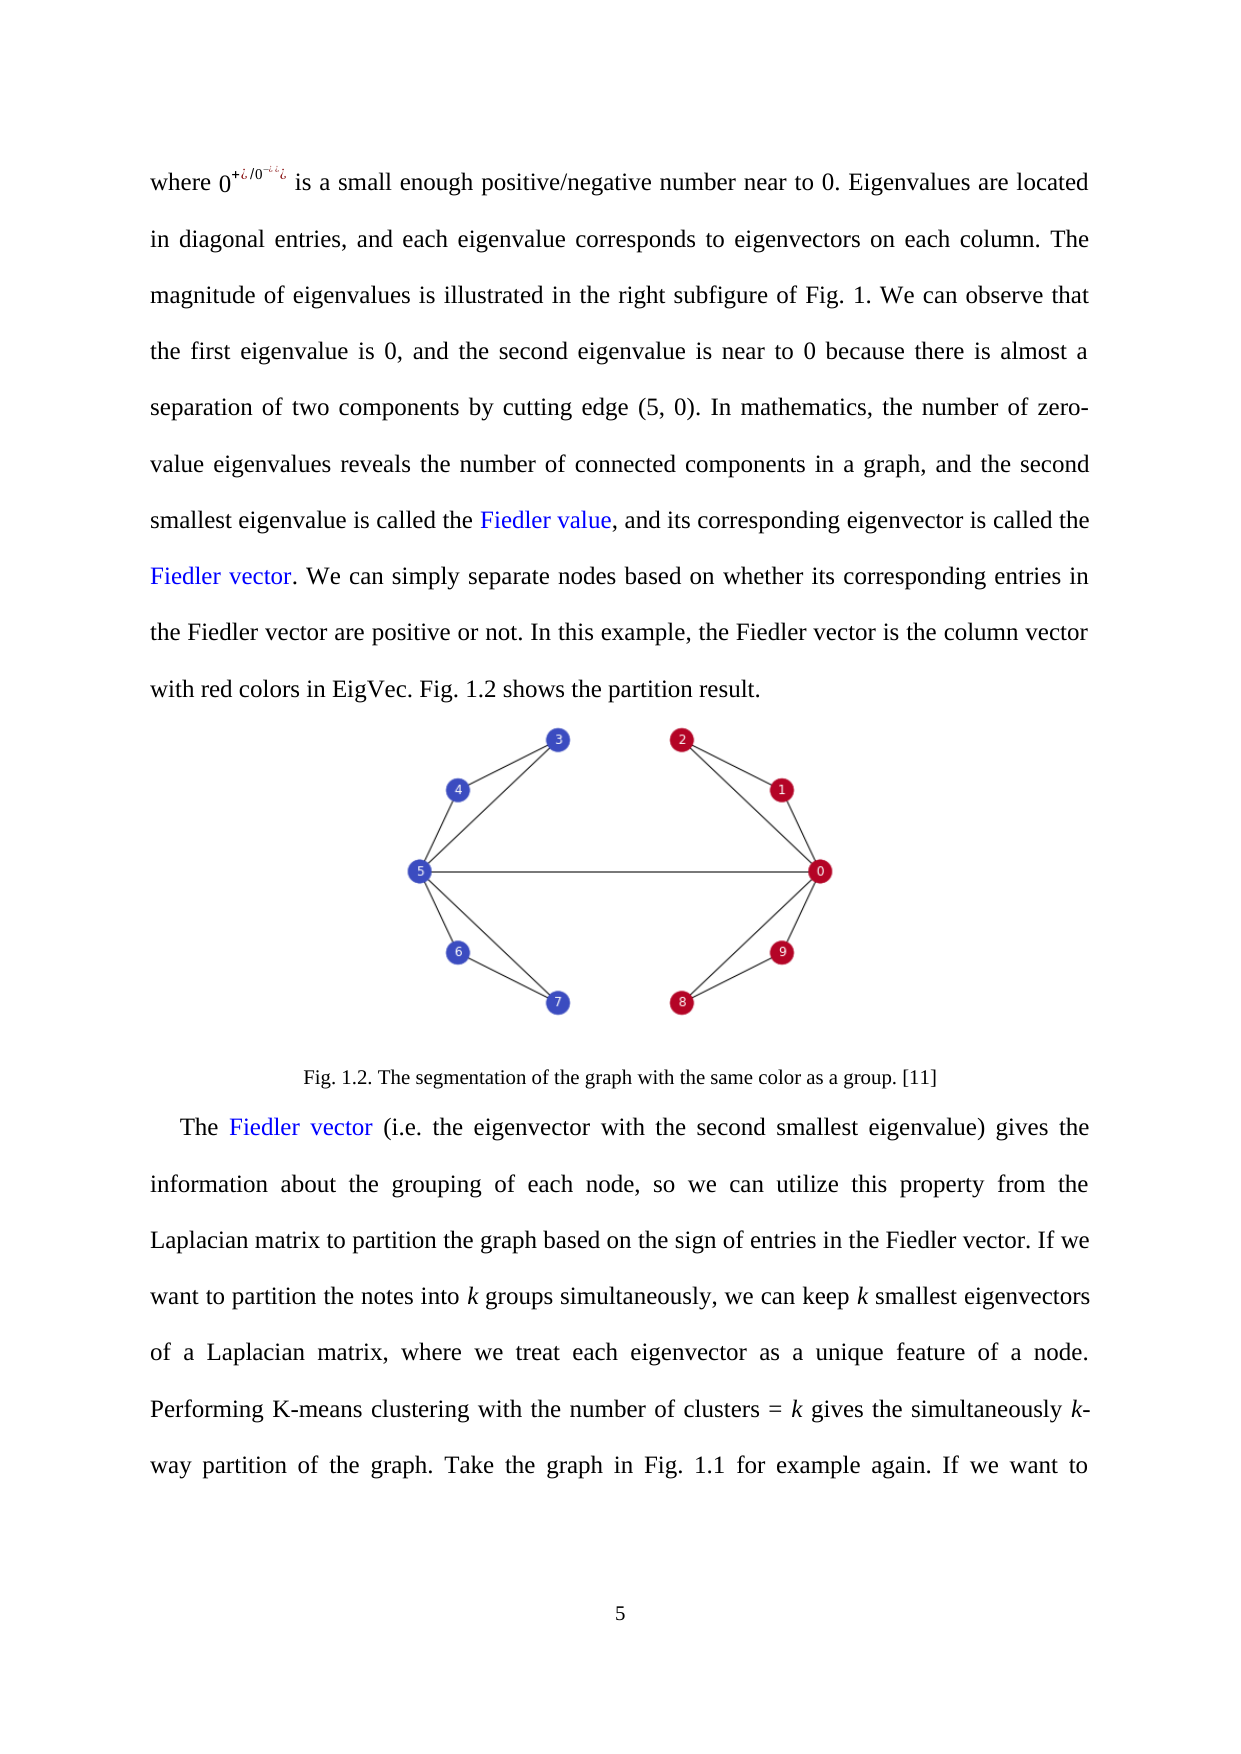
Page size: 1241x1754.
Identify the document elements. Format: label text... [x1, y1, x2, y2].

text where is a small enough positive/negative number near to 0. Eigenvalues are located in diagonal entries, and each eigenvalue corresponds to eigenvectors on each column. The magnitude of eigenvalues is illustrated in the right subfigure of Fig. 1. We can observe that the first eigenvalue is 0, and the second eigenvalue is near to 0 because there is almost a separation of two components by cutting edge (5, 0). In mathematics, the number of zero-value eigenvalues reveals the number of connected components in a graph, and the second smallest eigenvalue is called the Fiedler value, and its corresponding eigenvector is called the Fiedler vector. We can simply separate nodes based on whether its corresponding entries in the Fiedler vector are positive or not. In this example, the Fiedler vector is the column vector with red colors in EigVec. Fig. 1.2 shows the partition result. [150, 163, 1090, 707]
text Fig. 1.2. The segmentation of the graph with the same color as a group. [11] [150, 1059, 1090, 1096]
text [150, 1108, 1090, 1483]
picture [394, 721, 846, 1022]
